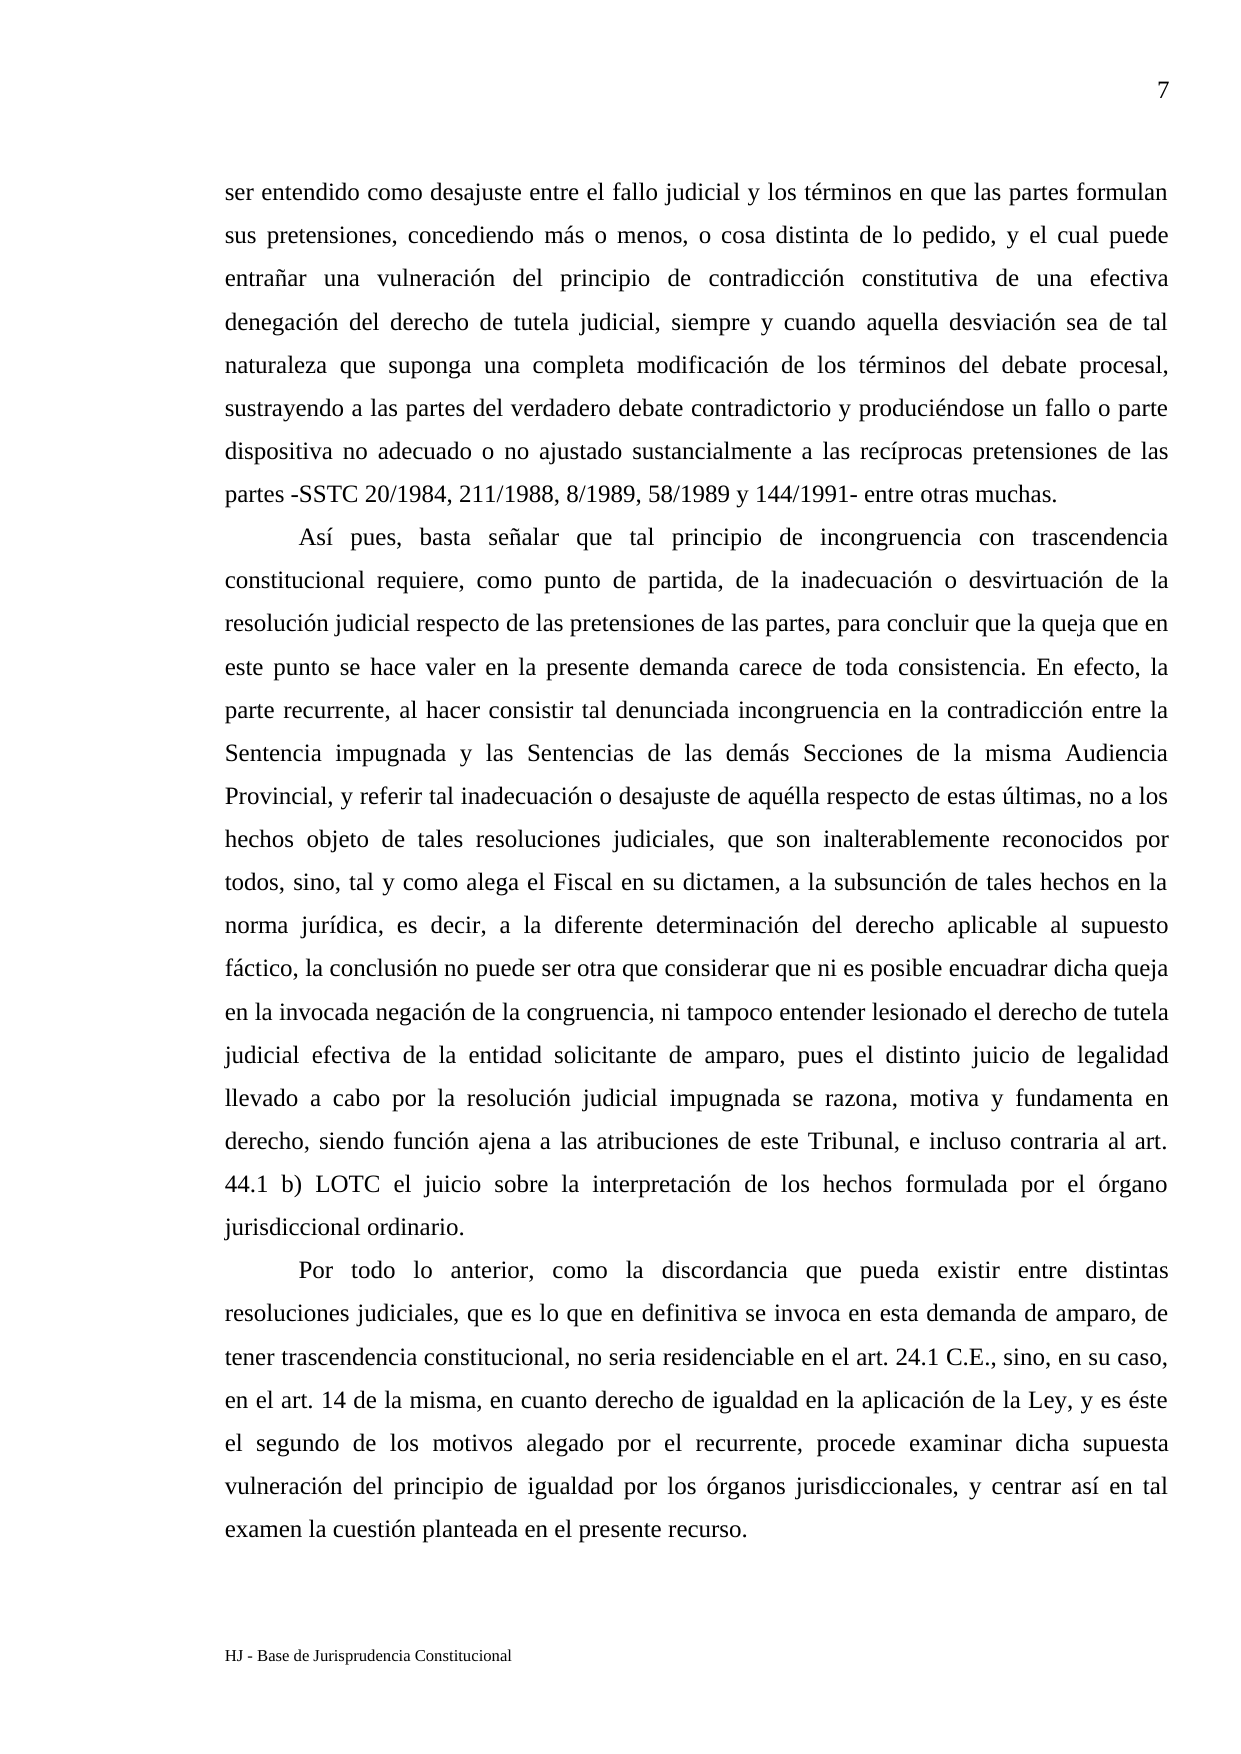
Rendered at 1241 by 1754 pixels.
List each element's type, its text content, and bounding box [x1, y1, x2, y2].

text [224, 177, 1169, 508]
text Por todo lo anterior, como la discordancia que pueda existir entre distintas resoluciones judiciales, que es lo que en definitiva se invoca en esta demanda de amparo, de tener trascendencia constitucional, no seria residenciable en el art. 24.1 C.E., sino, en su caso, en el art. 14 de la misma, en cuanto derecho de igualdad en la aplicación de la Ley, y es éste el segundo de los motivos alegado por el recurrente, procede examinar dicha supuesta vulneración del principio de igualdad por los órganos jurisdiccionales, y centrar así en tal examen la cuestión planteada en el presente recurso. [224, 1255, 1169, 1543]
text Así pues, basta señalar que tal principio de incongruencia con trascendencia constitucional requiere, como punto de partida, de la inadecuación o desvirtuación de la resolución judicial respecto de las pretensiones de las partes, para concluir que la queja que en este punto se hace valer en la presente demanda carece de toda consistencia. En efecto, la parte recurrente, al hacer consistir tal denunciada incongruencia en la contradicción entre la Sentencia impugnada y las Sentencias de las demás Secciones de la misma Audiencia Provincial, y referir tal inadecuación o desajuste de aquélla respecto de estas últimas, no a los hechos objeto de tales resoluciones judiciales, que son inalterablemente reconocidos por todos, sino, tal y como alega el Fiscal en su dictamen, a la subsunción de tales hechos en la norma jurídica, es decir, a la diferente determinación del derecho aplicable al supuesto fáctico, la conclusión no puede ser otra que considerar que ni es posible encuadrar dicha queja en la invocada negación de la congruencia, ni tampoco entender lesionado el derecho de tutela judicial efectiva de la entidad solicitante de amparo, pues el distinto juicio de legalidad llevado a cabo por la resolución judicial impugnada se razona, motiva y fundamenta en derecho, siendo función ajena a las atribuciones de este Tribunal, e incluso contraria al art. 44.1 b) LOTC el juicio sobre la interpretación de los hechos formulada por el órgano jurisdiccional ordinario. [224, 522, 1169, 1241]
